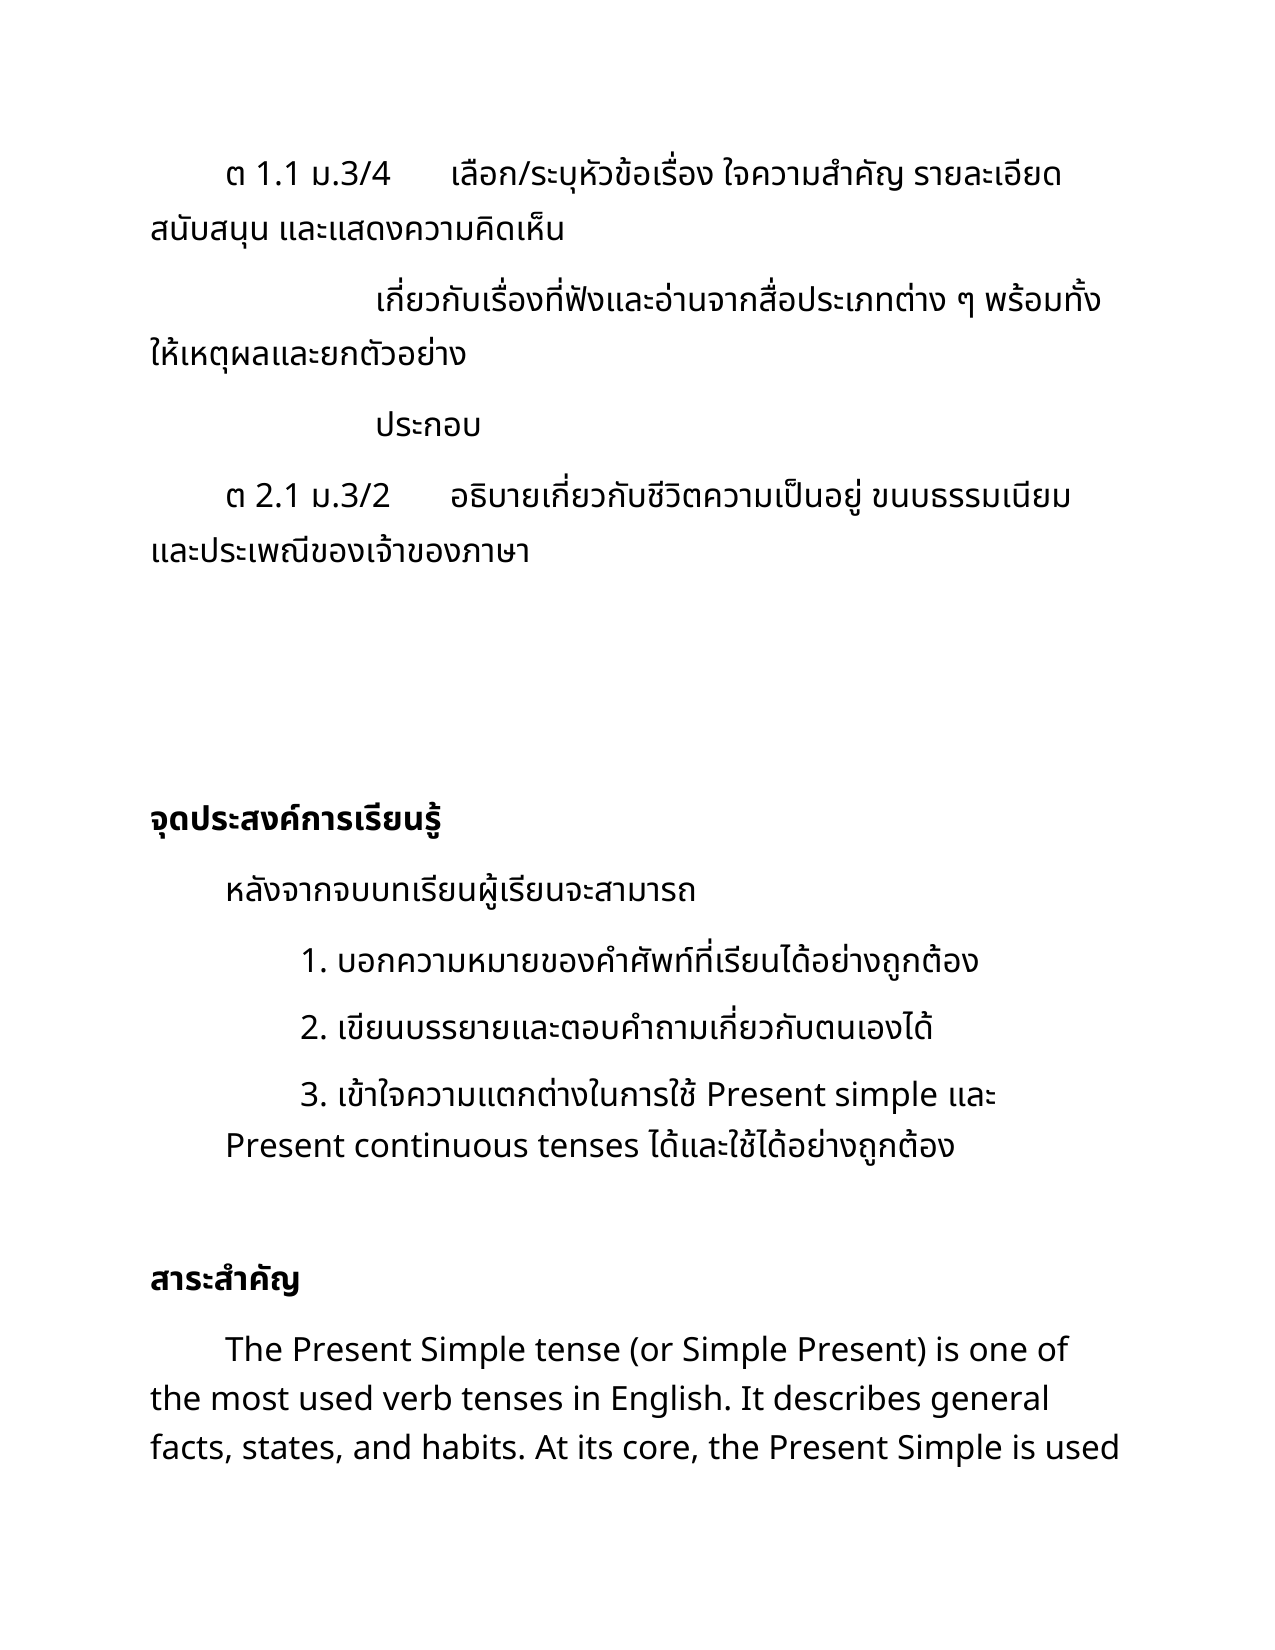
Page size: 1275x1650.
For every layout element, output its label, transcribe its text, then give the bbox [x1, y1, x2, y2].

text ประกอบ [150, 401, 1125, 451]
text 3. เข้าใจความแตกต่างในการใช้ Present simple และ Present continuous tenses ได้และใช้ได้อย่างถูกต้อง [225, 1071, 1125, 1172]
text เกี่ยวกับเรื่องที่ฟังและอ่านจากสื่อประเภทต่าง ๆ พร้อมทั้งให้เหตุผลและยกตัวอย่าง [150, 276, 1125, 380]
text หลังจากจบบทเรียนผู้เรียนจะสามารถ [150, 866, 1125, 916]
text 2. เขียนบรรยายและตอบคำถามเกี่ยวกับตนเองได้ [225, 1004, 1125, 1054]
text จุดประสงค์การเรียนรู้ [150, 794, 1125, 845]
text 1. บอกความหมายของคำศัพท์ที่เรียนได้อย่างถูกต้อง [225, 937, 1125, 987]
text สาระสำคัญ [150, 1255, 1125, 1305]
text ต 2.1 ม.3/2 อธิบายเกี่ยวกับชีวิตความเป็นอยู่ ขนบธรรมเนียม และประเพณีของเจ้าของภาษา [150, 472, 1125, 577]
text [150, 1326, 1125, 1469]
text ต 1.1 ม.3/4 เลือก/ระบุหัวข้อเรื่อง ใจความสำคัญ รายละเอียดสนับสนุน และแสดงความคิดเห็น [150, 150, 1125, 255]
